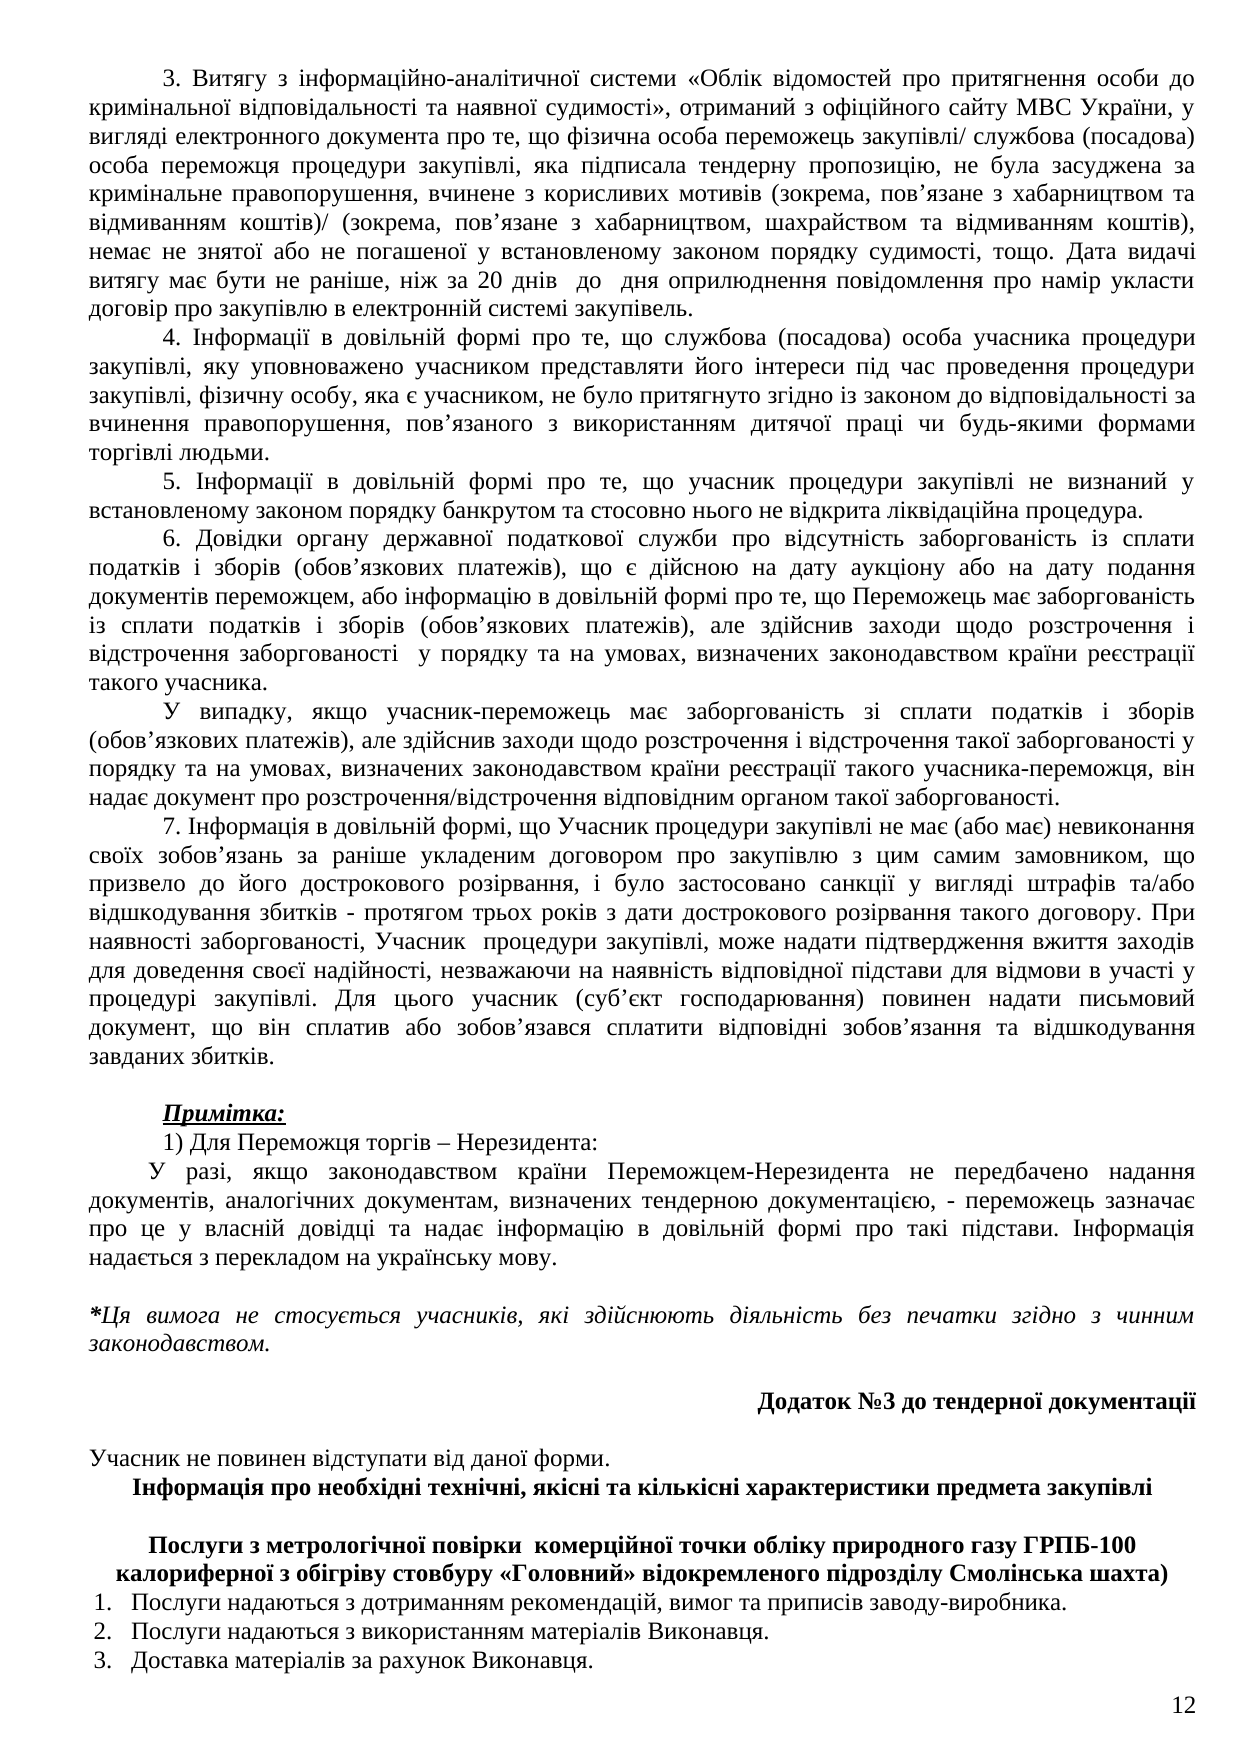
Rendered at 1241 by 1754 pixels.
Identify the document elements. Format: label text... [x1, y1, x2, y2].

text *Ця вимога не стосується учасників, які здійснюють діяльність без печатки згідно з чинним законодавством. [89, 1300, 1196, 1357]
text 3. Витягу з інформаційно-аналітичної системи «Облік відомостей про притягнення особи до кримінальної відповідальності та наявної судимості», отриманий з офіційного сайту МВС України, у вигляді електронного документа про те, що фізична особа переможець закупівлі/ службова (посадова) особа переможця процедури закупівлі, яка підписала тендерну пропозицію, не була засуджена за кримінальне правопорушення, вчинене з корисливих мотивів (зокрема, пов’язане з хабарництвом та відмиванням коштів)/ (зокрема, пов’язане з хабарництвом, шахрайством та відмиванням коштів), немає не знятої або не погашеної у встановленому законом порядку судимості, тощо. Дата видачі витягу має бути не раніше, ніж за 20 днів до дня оприлюднення повідомлення про намір укласти договір про закупівлю в електронній системі закупівель. [89, 63, 1196, 322]
text 6. Довідки органу державної податкової служби про відсутність заборгованість із сплати податків і зборів (обов’язкових платежів), що є дійсною на дату аукціону або на дату подання документів переможцем, або інформацію в довільній формі про те, що Переможець має заборгованість із сплати податків і зборів (обов’язкових платежів), але здійснив заходи щодо розстрочення і відстрочення заборгованості у порядку та на умовах, визначених законодавством країни реєстрації такого учасника. [89, 523, 1196, 696]
text У випадку, якщо учасник-переможець має заборгованість зі сплати податків і зборів (обов’язкових платежів), але здійснив заходи щодо розстрочення і відстрочення такої заборгованості у порядку та на умовах, визначених законодавством країни реєстрації такого учасника-переможця, він надає документ про розстрочення/відстрочення відповідним органом такої заборгованості. [89, 696, 1196, 811]
text Послуги з метрологічної повірки комерційної точки обліку природного газу ГРПБ-100 калориферної з обігріву стовбуру «Головний» відокремленого підрозділу Смолінська шахта) [89, 1530, 1196, 1587]
list Послуги надаються з дотриманням рекомендацій, вимог та приписів заводу-виробника. [93, 1587, 1196, 1616]
text Примітка: [89, 1098, 1196, 1127]
text 5. Інформації в довільній формі про те, що учасник процедури закупівлі не визнаний у встановленому законом порядку банкрутом та стосовно нього не відкрита ліквідаційна процедура. [89, 466, 1196, 523]
list Доставка матеріалів за рахунок Виконавця. [93, 1645, 1196, 1673]
text 1) Для Переможця торгів – Нерезидента: [89, 1127, 1196, 1156]
text Учасник не повинен відступати від даної форми. [89, 1443, 1196, 1472]
text 4. Інформації в довільній формі про те, що службова (посадова) особа учасника процедури закупівлі, яку уповноважено учасником представляти його інтереси під час проведення процедури закупівлі, фізичну особу, яка є учасником, не було притягнуто згідно із законом до відповідальності за вчинення правопорушення, пов’язаного з використанням дитячої праці чи будь-якими формами торгівлі людьми. [89, 322, 1196, 466]
text У разі, якщо законодавством країни Переможцем-Нерезидента не передбачено надання документів, аналогічних документам, визначених тендерною документацією, - переможець зазначає про це у власній довідці та надає інформацію в довільній формі про такі підстави. Інформація надається з перекладом на українську мову. [89, 1156, 1196, 1271]
list Додаток №3 до тендерної документації [164, 1386, 1196, 1415]
text Інформація про необхідні технічні, якісні та кількісні характеристики предмета закупівлі [89, 1472, 1196, 1501]
text 7. Інформація в довільній формі, що Учасник процедури закупівлі не має (або має) невиконання своїх зобов’язань за раніше укладеним договором про закупівлю з цим самим замовником, що призвело до його дострокового розірвання, і було застосовано санкції у вигляді штрафів та/або відшкодування збитків - протягом трьох років з дати дострокового розірвання такого договору. При наявності заборгованості, Учасник процедури закупівлі, може надати підтвердження вжиття заходів для доведення своєї надійності, незважаючи на наявність відповідної підстави для відмови в участі у процедурі закупівлі. Для цього учасник (суб’єкт господарювання) повинен надати письмовий документ, що він сплатив або зобов’язався сплатити відповідні зобов’язання та відшкодування завданих збитків. [89, 811, 1196, 1070]
list Послуги надаються з використанням матеріалів Виконавця. [93, 1616, 1196, 1645]
